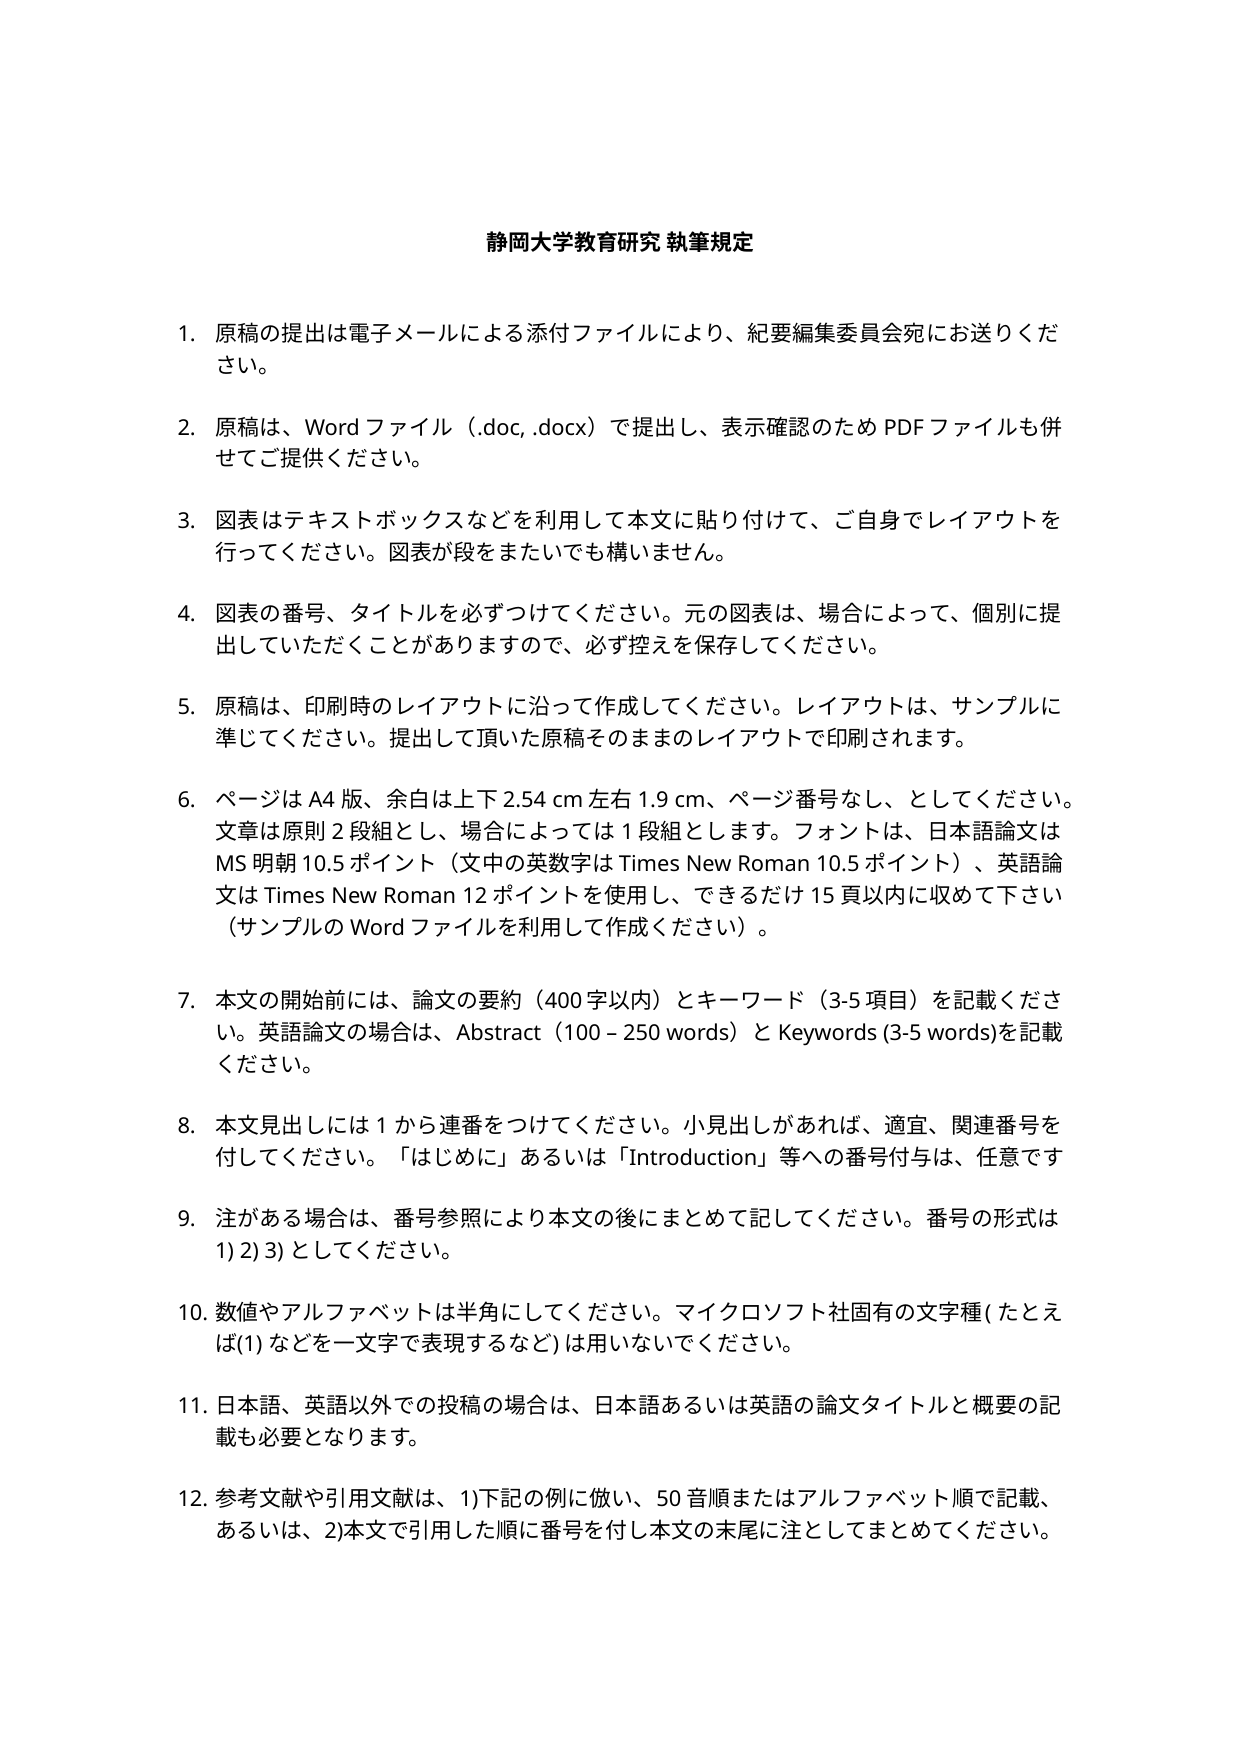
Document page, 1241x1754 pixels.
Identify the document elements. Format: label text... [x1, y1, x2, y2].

list 注がある場合は、番号参照により本文の後にまとめて記してください。番号の形式は1) 2) 3) としてください。 [177, 1201, 1063, 1265]
list 原稿の提出は電子メールによる添付ファイルにより、紀要編集委員会宛にお送りください。 [177, 316, 1063, 380]
list 原稿は、印刷時のレイアウトに沿って作成してください。レイアウトは、サンプルに準じてください。提出して頂いた原稿そのままのレイアウトで印刷されます。 [177, 689, 1063, 753]
list ページはA4 版、余白は上下2.54 cm左右1.9 cm、ページ番号なし、としてください。文章は原則2段組とし、場合によっては1段組とします。フォントは、日本語論文はMS 明朝10.5ポイント（文中の英数字はTimes New Roman 10.5ポイント）、英語論文はTimes New Roman 12ポイントを使用し、できるだけ15頁以内に収めて下さい（サンプルのWordファイルを利用して作成ください）。 [177, 782, 1063, 941]
list 参考文献や引用文献は、1)下記の例に倣い、50音順またはアルファベット順で記載、あるいは、2)本文で引用した順に番号を付し本文の末尾に注としてまとめてください。 [177, 1481, 1063, 1545]
list 本文見出しには1 から連番をつけてください。小見出しがあれば、適宜、関連番号を付してください。「はじめに」あるいは「Introduction」等への番号付与は、任意です。 [177, 1108, 1063, 1172]
list 原稿は、Wordファイル（.doc, .docx）で提出し、表示確認のためPDFファイルも併せてご提供ください。 [177, 409, 1063, 473]
list 数値やアルファベットは半角にしてください。マイクロソフト社固有の文字種( たとえば(1) などを一文字で表現するなど) は用いないでください。 [177, 1295, 1063, 1358]
list 図表の番号、タイトルを必ずつけてください。元の図表は、場合によって、個別に提出していただくことがありますので、必ず控えを保存してください。 [177, 596, 1063, 659]
text 静岡大学教育研究 執筆規定 [177, 225, 1063, 257]
list 図表はテキストボックスなどを利用して本文に貼り付けて、ご自身でレイアウトを行ってください。図表が段をまたいでも構いません。 [177, 503, 1063, 566]
list 日本語、英語以外での投稿の場合は、日本語あるいは英語の論文タイトルと概要の記載も必要となります。 [177, 1388, 1063, 1451]
list 本文の開始前には、論文の要約（400字以内）とキーワード（3-5項目）を記載ください。英語論文の場合は、Abstract（100 – 250 words）とKeywords (3-5 words)を記載ください。 [177, 983, 1063, 1078]
